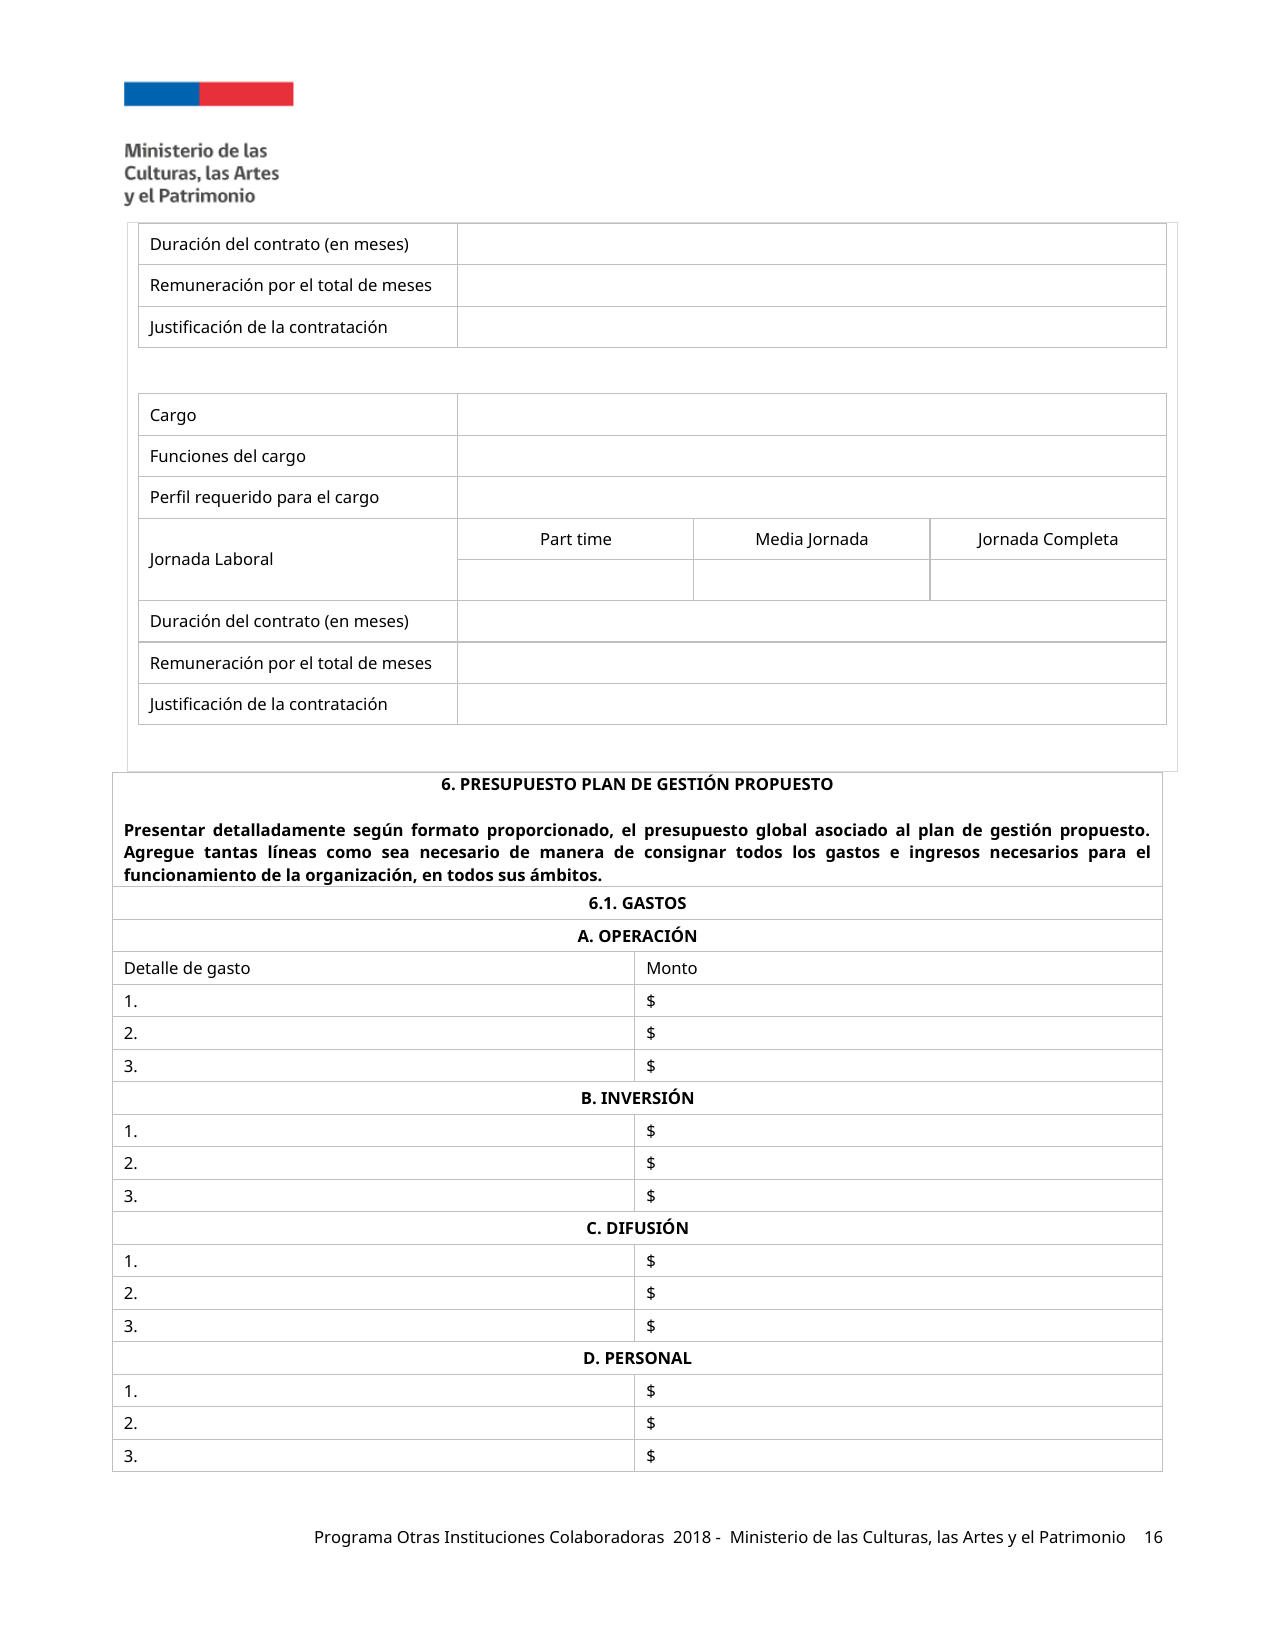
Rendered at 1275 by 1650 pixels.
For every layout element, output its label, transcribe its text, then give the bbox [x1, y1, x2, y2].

table_cell $ [635, 1147, 1162, 1179]
table_cell $ [635, 1310, 1162, 1341]
table_cell $ [635, 1180, 1162, 1211]
table_cell D. PERSONAL [113, 1342, 1162, 1374]
table_cell $ [635, 1277, 1162, 1309]
table_cell $ [635, 985, 1162, 1016]
table_cell $ [635, 1440, 1162, 1471]
table_cell A. OPERACIÓN [113, 920, 1162, 951]
table_cell Detalle de gasto [113, 952, 634, 984]
table_header 6. PRESUPUESTO PLAN DE GESTIÓN PROPUESTO Presentar detalladamente según formato proporcionado, el presupuesto global asociado al plan de gestión propuesto. Agregue tantas líneas como sea necesario de manera de consignar todos los gastos e ingresos necesarios para el funcionamiento de la organización, en todos sus ámbitos. [113, 773, 1162, 886]
table_cell 2. [113, 1407, 634, 1439]
table_cell $ [635, 1050, 1162, 1081]
table_cell 2. [113, 1147, 634, 1179]
table_cell 2. [113, 1017, 634, 1049]
table_cell $ [635, 1245, 1162, 1276]
table_cell $ [635, 1375, 1162, 1406]
table_cell 3. [113, 1310, 634, 1341]
table_cell 1. [113, 1115, 634, 1146]
table_cell 3. [113, 1180, 634, 1211]
table_cell 1. [113, 985, 634, 1016]
table_cell 1. [113, 1375, 634, 1406]
table_cell Monto [635, 952, 1162, 984]
table_cell 3. [113, 1050, 634, 1081]
table_cell $ [635, 1017, 1162, 1049]
table_cell $ [635, 1407, 1162, 1439]
table_cell $ [635, 1115, 1162, 1146]
table_cell 6.1. GASTOS [113, 887, 1162, 919]
table_cell 2. [113, 1277, 634, 1309]
table_cell C. DIFUSIÓN [113, 1212, 1162, 1244]
table_cell 3. [113, 1440, 634, 1471]
picture [112, 73, 308, 222]
table_cell 1. [113, 1245, 634, 1276]
table_cell B. INVERSIÓN [113, 1082, 1162, 1114]
